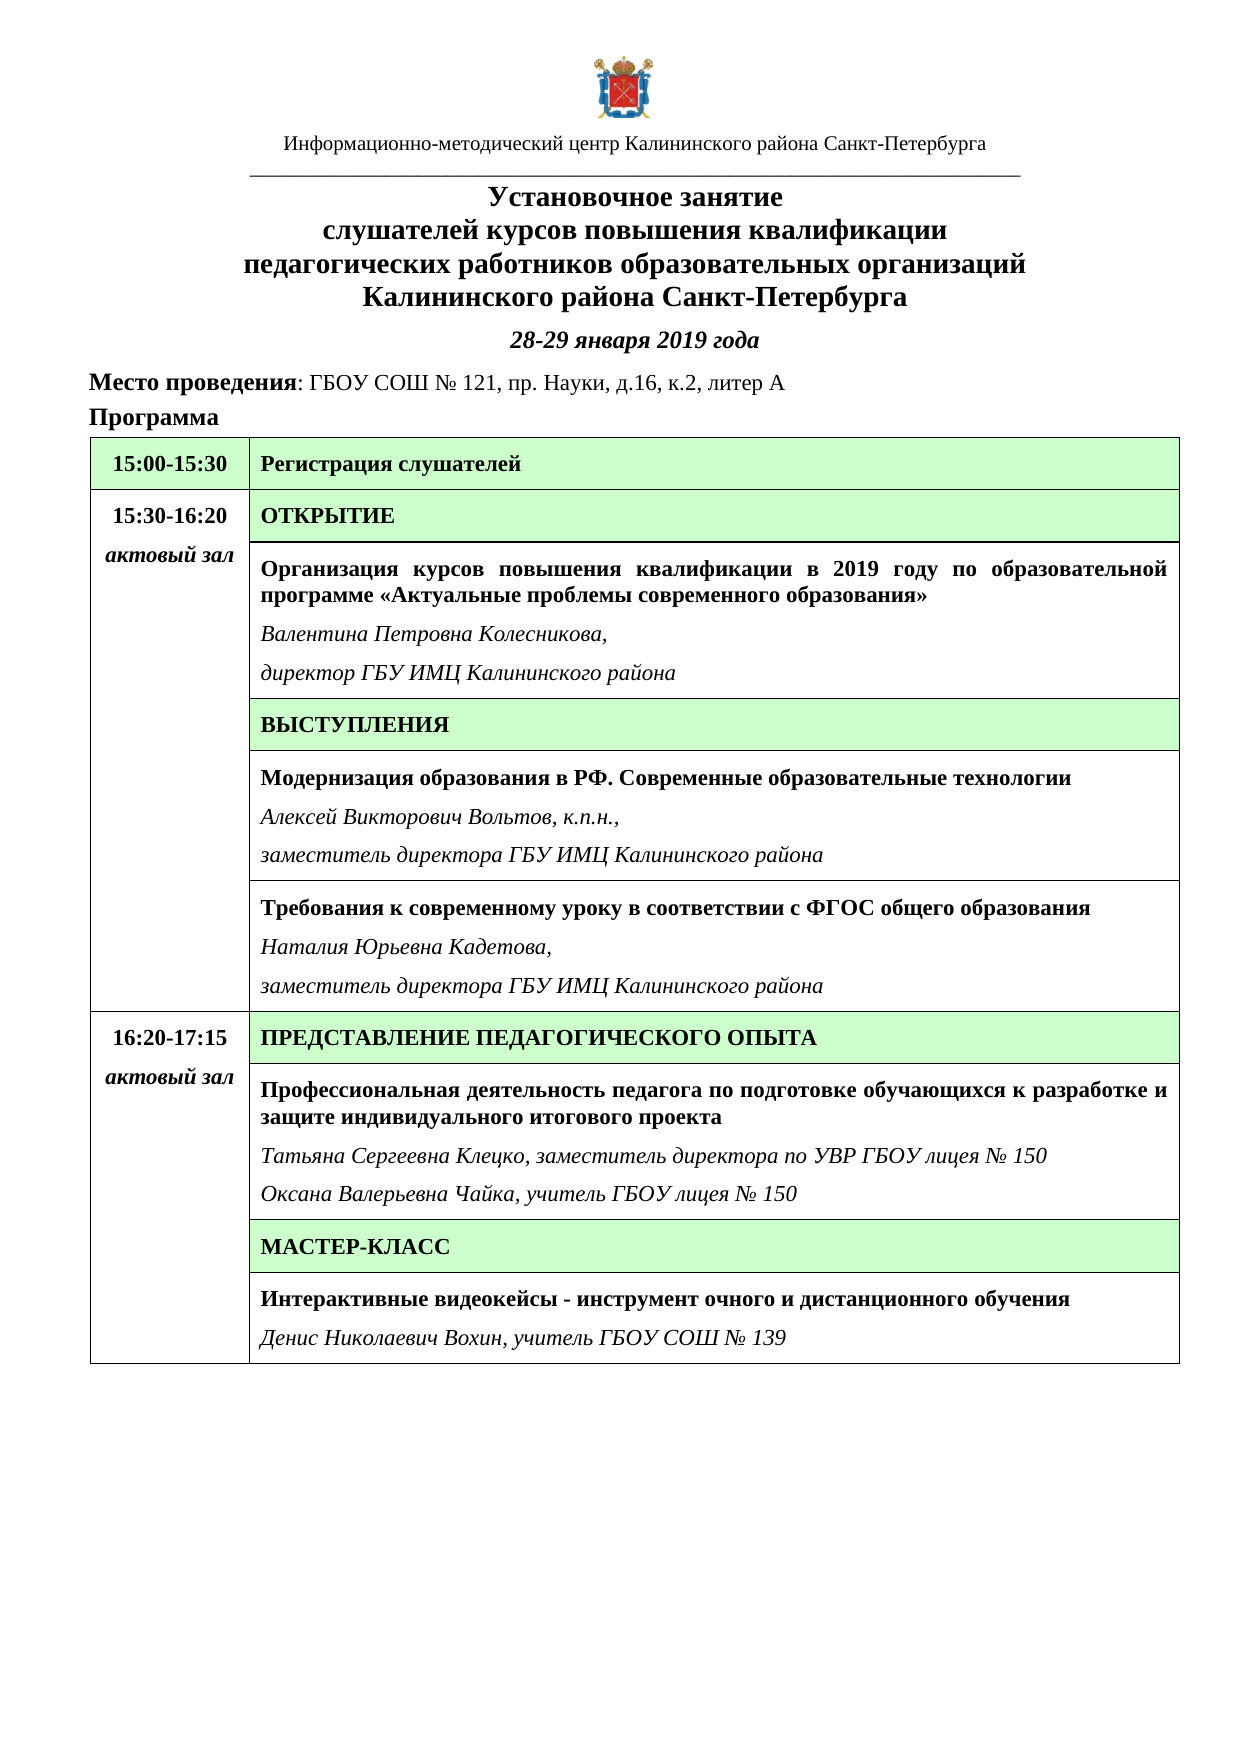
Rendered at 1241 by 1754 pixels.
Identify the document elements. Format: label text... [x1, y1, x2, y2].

text __________________________________________________________________________ [74, 155, 1196, 179]
table_cell Организация курсов повышения квалификации в 2019 году по образовательной программе «Актуальные проблемы современного образования» Валентина Петровна Колесникова, директор ГБУ ИМЦ Калининского района [250, 543, 1179, 698]
text Информационно-методический центр Калининского района Санкт-Петербурга [74, 131, 1196, 155]
text слушателей курсов повышения квалификации [74, 212, 1196, 246]
table_cell 15:30-16:20 актовый зал [91, 490, 249, 1011]
table_header 15:00-15:30 [91, 438, 249, 489]
text Место проведения: ГБОУ СОШ № 121, пр. Науки, д.16, к.2, литер А [89, 367, 1196, 395]
table_cell ВЫСТУПЛЕНИЯ [250, 699, 1179, 750]
text педагогических работников образовательных организаций [74, 246, 1196, 279]
table_cell Требования к современному уроку в соответствии с ФГОС общего образования Наталия Юрьевна Кадетова, заместитель директора ГБУ ИМЦ Калининского района [250, 881, 1179, 1011]
picture [593, 56, 654, 116]
table_cell ОТКРЫТИЕ [250, 490, 1179, 541]
text Программа [89, 402, 1196, 430]
table_cell ПРЕДСТАВЛЕНИЕ ПЕДАГОГИЧЕСКОГО ОПЫТА [250, 1012, 1179, 1063]
table_cell Профессиональная деятельность педагога по подготовке обучающихся к разработке и защите индивидуального итогового проекта Татьяна Сергеевна Клецко, заместитель директора по УВР ГБОУ лицея № 150 Оксана Валерьевна Чайка, учитель ГБОУ лицея № 150 [250, 1064, 1179, 1219]
table_cell МАСТЕР-КЛАСС [250, 1220, 1179, 1272]
text Установочное занятие [74, 179, 1196, 212]
table_header Регистрация слушателей [250, 438, 1179, 489]
text Калининского района Санкт-Петербурга [74, 279, 1196, 313]
table_cell Интерактивные видеокейсы - инструмент очного и дистанционного обучения Денис Николаевич Вохин, учитель ГБОУ СОШ № 139 [250, 1273, 1179, 1363]
text 28-29 января 2019 года [74, 325, 1196, 354]
table_cell 16:20-17:15 актовый зал [91, 1012, 249, 1363]
table_cell Модернизация образования в РФ. Современные образовательные технологии Алексей Викторович Вольтов, к.п.н., заместитель директора ГБУ ИМЦ Калининского района [250, 751, 1179, 880]
